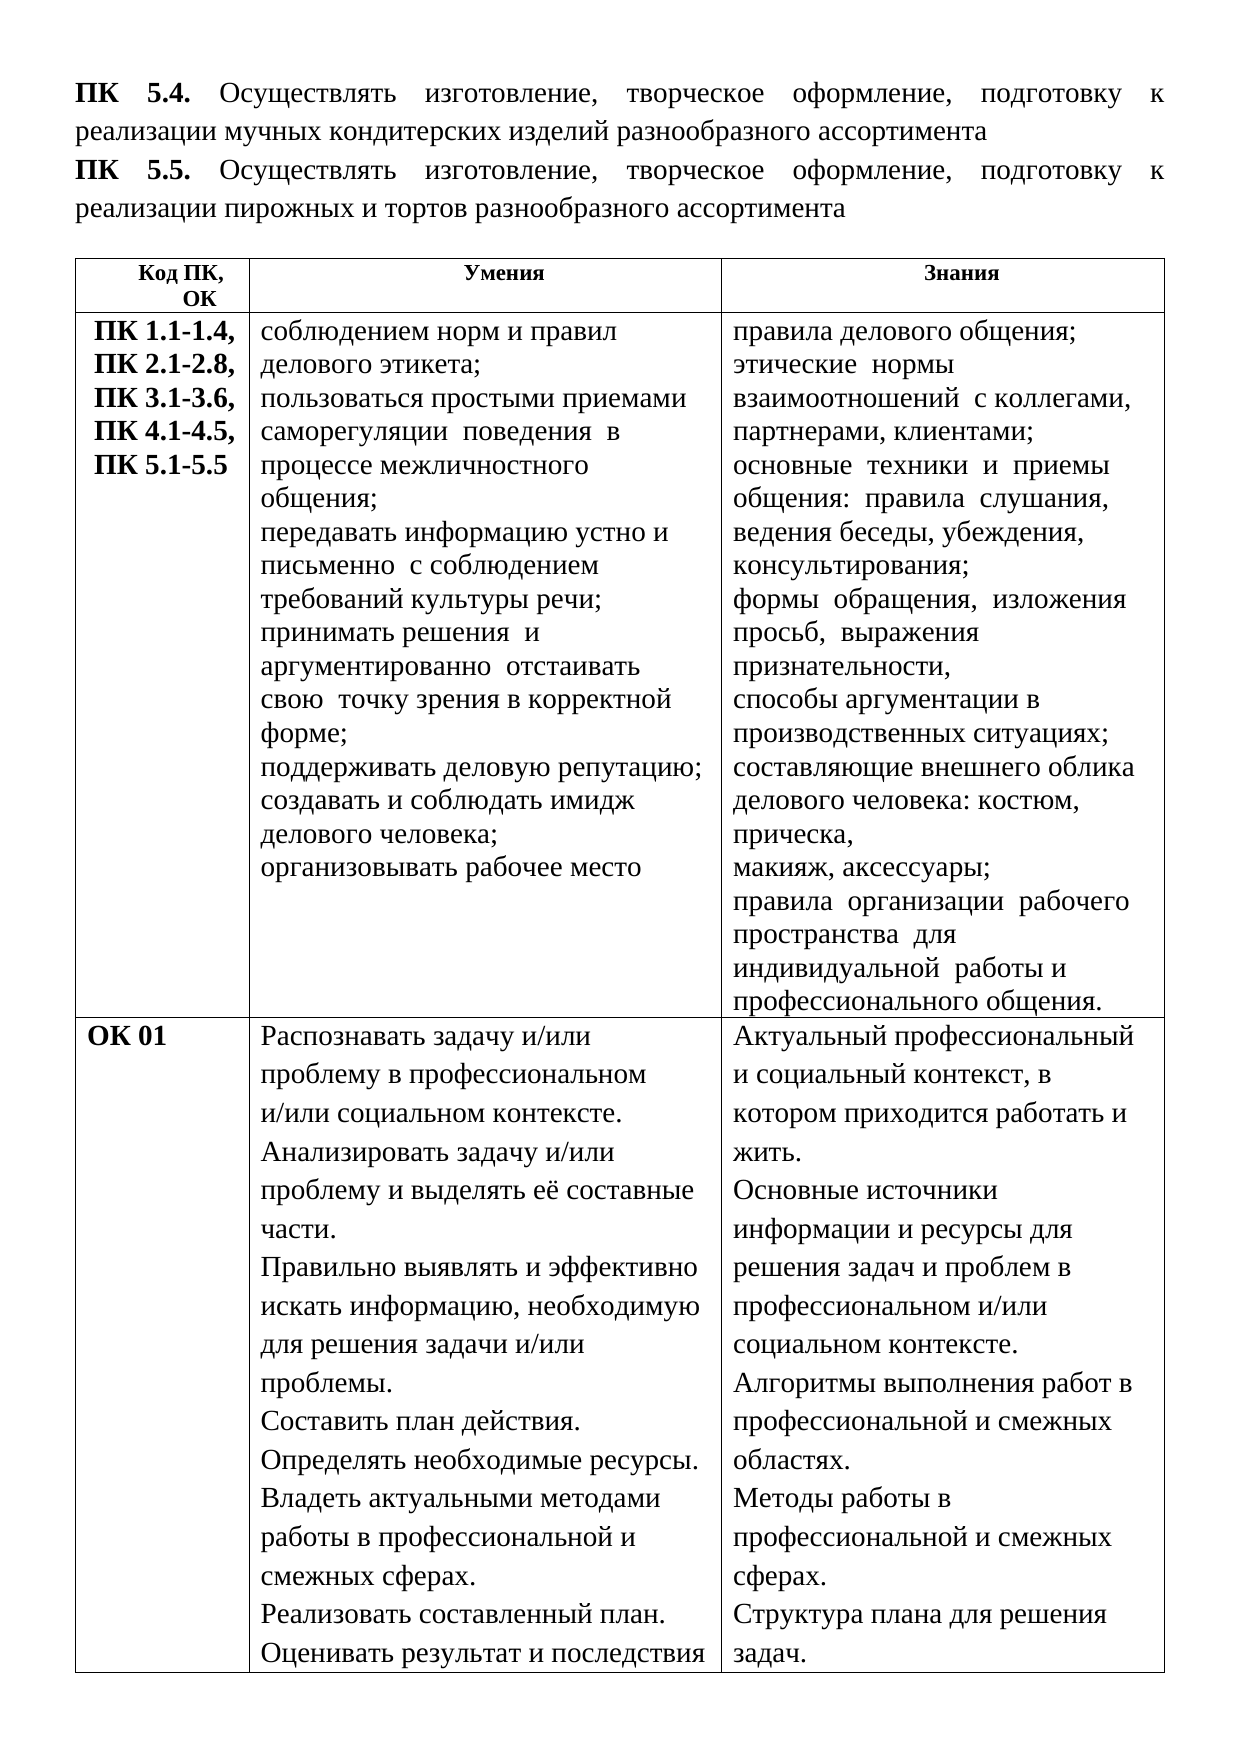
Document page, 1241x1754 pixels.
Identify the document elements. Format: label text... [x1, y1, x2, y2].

text ПК 5.5. Осуществлять изготовление, творческое оформление, подготовку к реализации пирожных и тортов разнообразного ассортимента [75, 152, 1165, 224]
table_cell соблюдением норм и правил делового этикета; пользоваться простыми приемами саморегуляции поведения в процессе межличностного общения; передавать информацию устно и письменно с соблюдением требований культуры речи; принимать решения и аргументированно отстаивать свою точку зрения в корректной форме; поддерживать деловую репутацию; создавать и соблюдать имидж делового человека; организовывать рабочее место [250, 313, 721, 1017]
table_header Умения [250, 259, 721, 312]
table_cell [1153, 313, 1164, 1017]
table_cell ОК 01 [76, 1018, 249, 1672]
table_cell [250, 1018, 721, 1672]
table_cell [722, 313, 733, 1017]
table_cell ПК 1.1-1.4, ПК 2.1-2.8, ПК 3.1-3.6, ПК 4.1-4.5, ПК 5.1-5.5 [76, 313, 249, 1017]
text ПК 5.4. Осуществлять изготовление, творческое оформление, подготовку к реализации мучных кондитерских изделий разнообразного ассортимента [75, 75, 1165, 147]
table_header Код ПК, ОК [76, 259, 249, 312]
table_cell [722, 1018, 1164, 1672]
table_header Знания [722, 259, 1164, 312]
